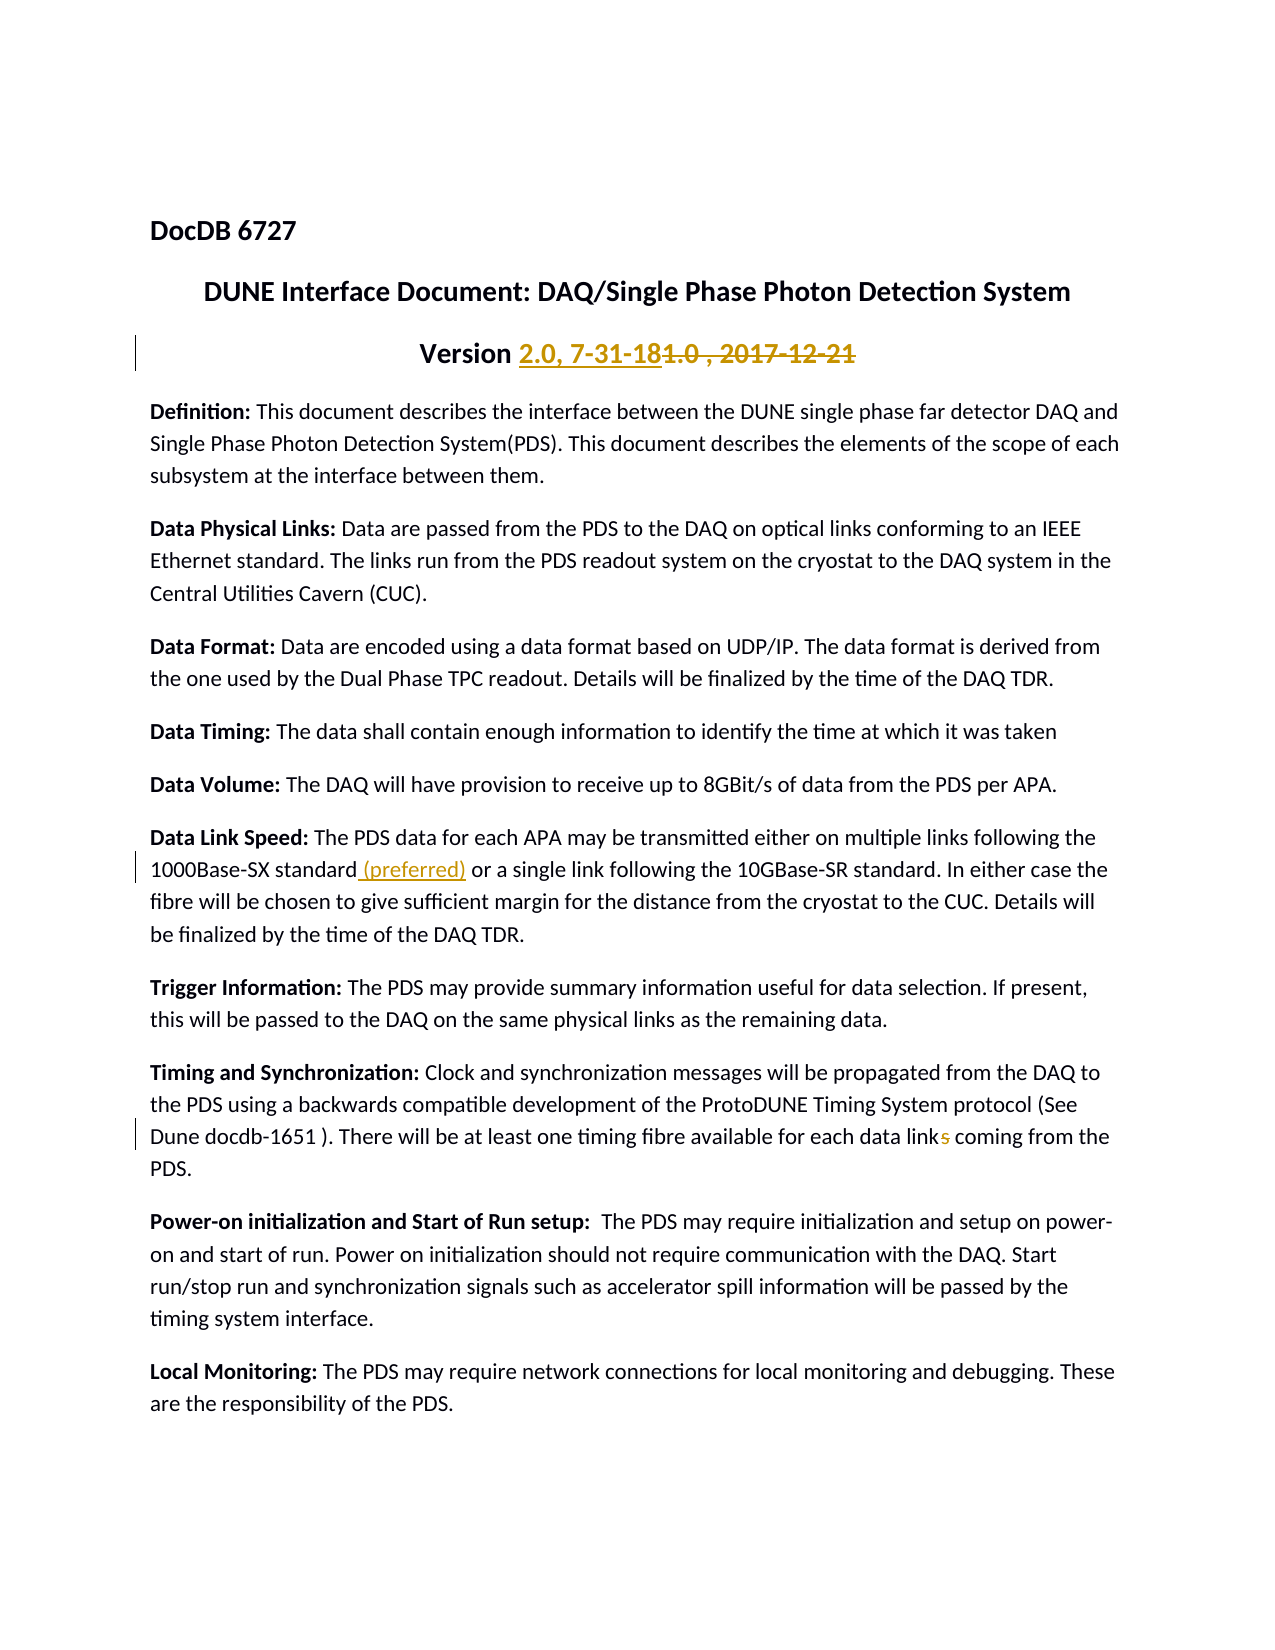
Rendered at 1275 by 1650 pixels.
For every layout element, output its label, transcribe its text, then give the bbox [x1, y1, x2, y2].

text Trigger Information: The PDS may provide summary information useful for data selection. If present, this will be passed to the DAQ on the same physical links as the remaining data. [150, 973, 1125, 1033]
text Data Volume: The DAQ will have provision to receive up to 8GBit/s of data from the PDS per APA. [150, 770, 1125, 798]
text Timing and Synchronization: Clock and synchronization messages will be propagated from the DAQ to the PDS using a backwards compatible development of the ProtoDUNE Timing System protocol (See Dune docdb-1651 ). There will be at least one timing fibre available for each data link coming from the PDS. [150, 1058, 1125, 1182]
text Power-on initialization and Start of Run setup: The PDS may require initialization and setup on power-on and start of run. Power on initialization should not require communication with the DAQ. Start run/stop run and synchronization signals such as accelerator spill information will be passed by the timing system interface. [150, 1207, 1125, 1332]
text Data Timing: The data shall contain enough information to identify the time at which it was taken [150, 717, 1125, 745]
text Data Physical Links: Data are passed from the PDS to the DAQ on optical links conforming to an IEEE Ethernet standard. The links run from the PDS readout system on the cryostat to the DAQ system in the Central Utilities Cavern (CUC). [150, 514, 1125, 607]
text Data Link Speed: The PDS data for each APA may be transmitted either on multiple links following the 1000Base-SX standard or a single link following the 10GBase-SR standard. In either case the fibre will be chosen to give sufficient margin for the distance from the cryostat to the CUC. Details will be finalized by the time of the DAQ TDR. [150, 823, 1125, 948]
text DUNE Interface Document: DAQ/Single Phase Photon Detection System [150, 273, 1125, 309]
text DocDB 6727 [150, 212, 1125, 247]
text Data Format: Data are encoded using a data format based on UDP/IP. The data format is derived from the one used by the Dual Phase TPC readout. Details will be finalized by the time of the DAQ TDR. [150, 632, 1125, 692]
text Version [150, 335, 1125, 371]
text Local Monitoring: The PDS may require network connections for local monitoring and debugging. These are the responsibility of the PDS. [150, 1357, 1125, 1417]
text Definition: This document describes the interface between the DUNE single phase far detector DAQ and Single Phase Photon Detection System(PDS). This document describes the elements of the scope of each subsystem at the interface between them. [150, 397, 1125, 489]
